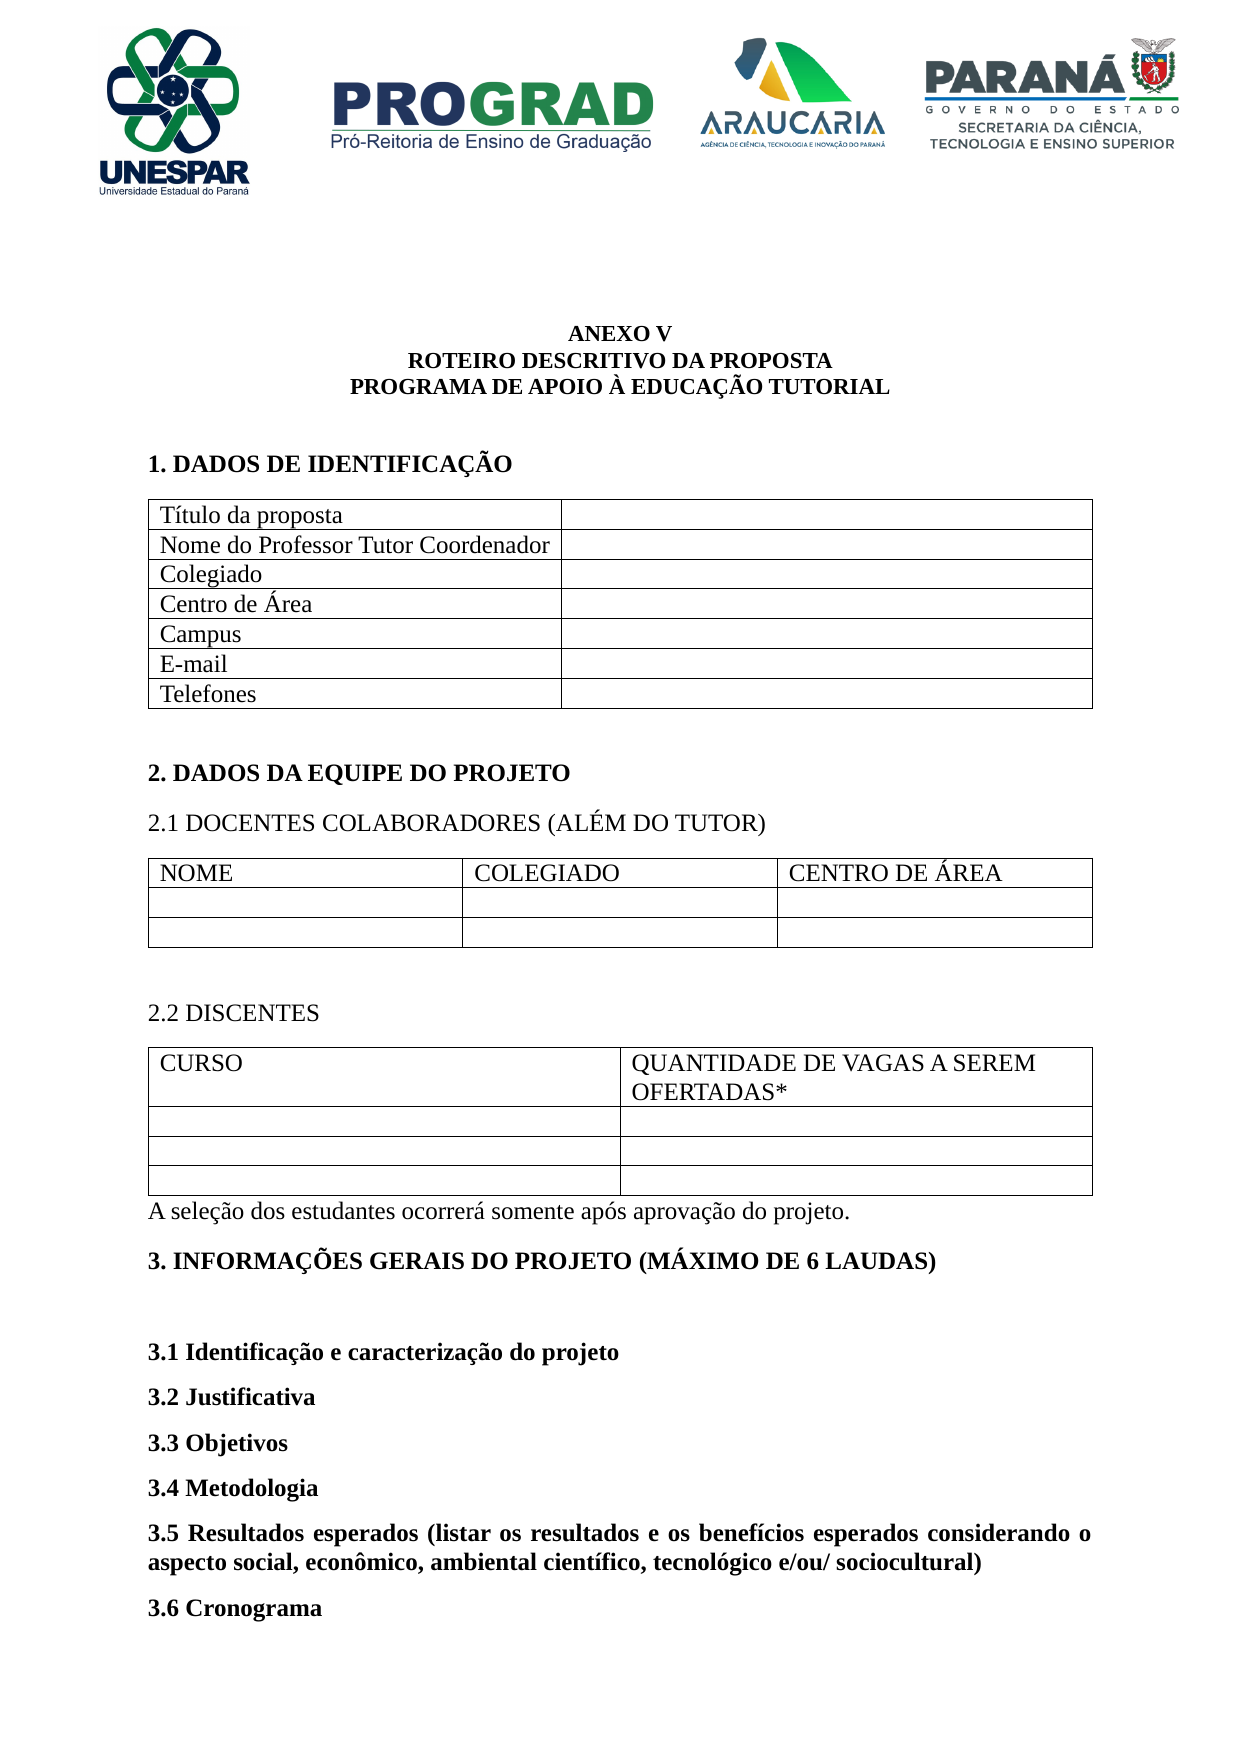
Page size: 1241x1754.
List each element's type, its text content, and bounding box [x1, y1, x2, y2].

table_cell [463, 918, 777, 947]
text PROGRAMA DE APOIO À EDUCAÇÃO TUTORIAL [148, 373, 1092, 399]
picture [97, 26, 251, 197]
table_cell [149, 1107, 620, 1136]
text 3. INFORMAÇÕES GERAIS DO PROJETO (MÁXIMO DE 6 LAUDAS) [148, 1246, 1092, 1275]
text 3.6 Cronograma [148, 1593, 1092, 1621]
table_cell [149, 1137, 620, 1165]
table_cell [149, 918, 462, 947]
table_cell [562, 530, 1092, 558]
table_header COLEGIADO [463, 859, 777, 887]
text 3.3 Objetivos [148, 1428, 1092, 1456]
text 3.5 Resultados esperados (listar os resultados e os benefícios esperados considerando o aspecto social, econômico, ambiental científico, tecnológico e/ou/ sociocultural) [148, 1518, 1092, 1576]
text 2. DADOS DA EQUIPE DO PROJETO [148, 758, 1092, 787]
table_header [562, 500, 1092, 529]
table_cell [621, 1137, 1092, 1165]
picture [677, 29, 908, 165]
table_cell Centro de Área [149, 589, 561, 618]
table_cell Campus [149, 619, 561, 648]
text A seleção dos estudantes ocorrerá somente após aprovação do projeto. [148, 1196, 1092, 1225]
table_cell [562, 649, 1092, 678]
table_header Título da proposta [149, 500, 561, 529]
table_cell [149, 1166, 620, 1195]
table_cell Telefones [149, 679, 561, 707]
text 2.1 DOCENTES COLABORADORES (ALÉM DO TUTOR) [148, 808, 1092, 837]
text 1. DADOS DE IDENTIFICAÇÃO [148, 449, 1092, 478]
table_header CENTRO DE ÁREA [778, 859, 1092, 887]
table_header NOME [149, 859, 462, 887]
table_cell [562, 589, 1092, 618]
table_cell [562, 679, 1092, 707]
text ANEXO V [148, 320, 1092, 347]
picture [924, 38, 1179, 151]
table_cell [463, 888, 777, 917]
text ROTEIRO DESCRITIVO DA PROPOSTA [148, 347, 1092, 373]
text 3.2 Justificativa [148, 1382, 1092, 1411]
text 2.2 DISCENTES [148, 998, 1092, 1026]
text 3.1 Identificação e caracterização do projeto [148, 1337, 1092, 1366]
picture [327, 67, 659, 158]
table_cell [562, 560, 1092, 588]
table_cell [149, 888, 462, 917]
table_cell [778, 918, 1092, 947]
table_cell [562, 619, 1092, 648]
table_cell [621, 1107, 1092, 1136]
table_cell [621, 1166, 1092, 1195]
table_header CURSO [149, 1048, 620, 1106]
table_cell [778, 888, 1092, 917]
text 3.4 Metodologia [148, 1473, 1092, 1502]
table_cell E-mail [149, 649, 561, 678]
table_cell Nome do Professor Tutor Coordenador [149, 530, 561, 558]
table_header QUANTIDADE DE VAGAS A SEREM OFERTADAS* [621, 1048, 1092, 1106]
table_cell Colegiado [149, 560, 561, 588]
